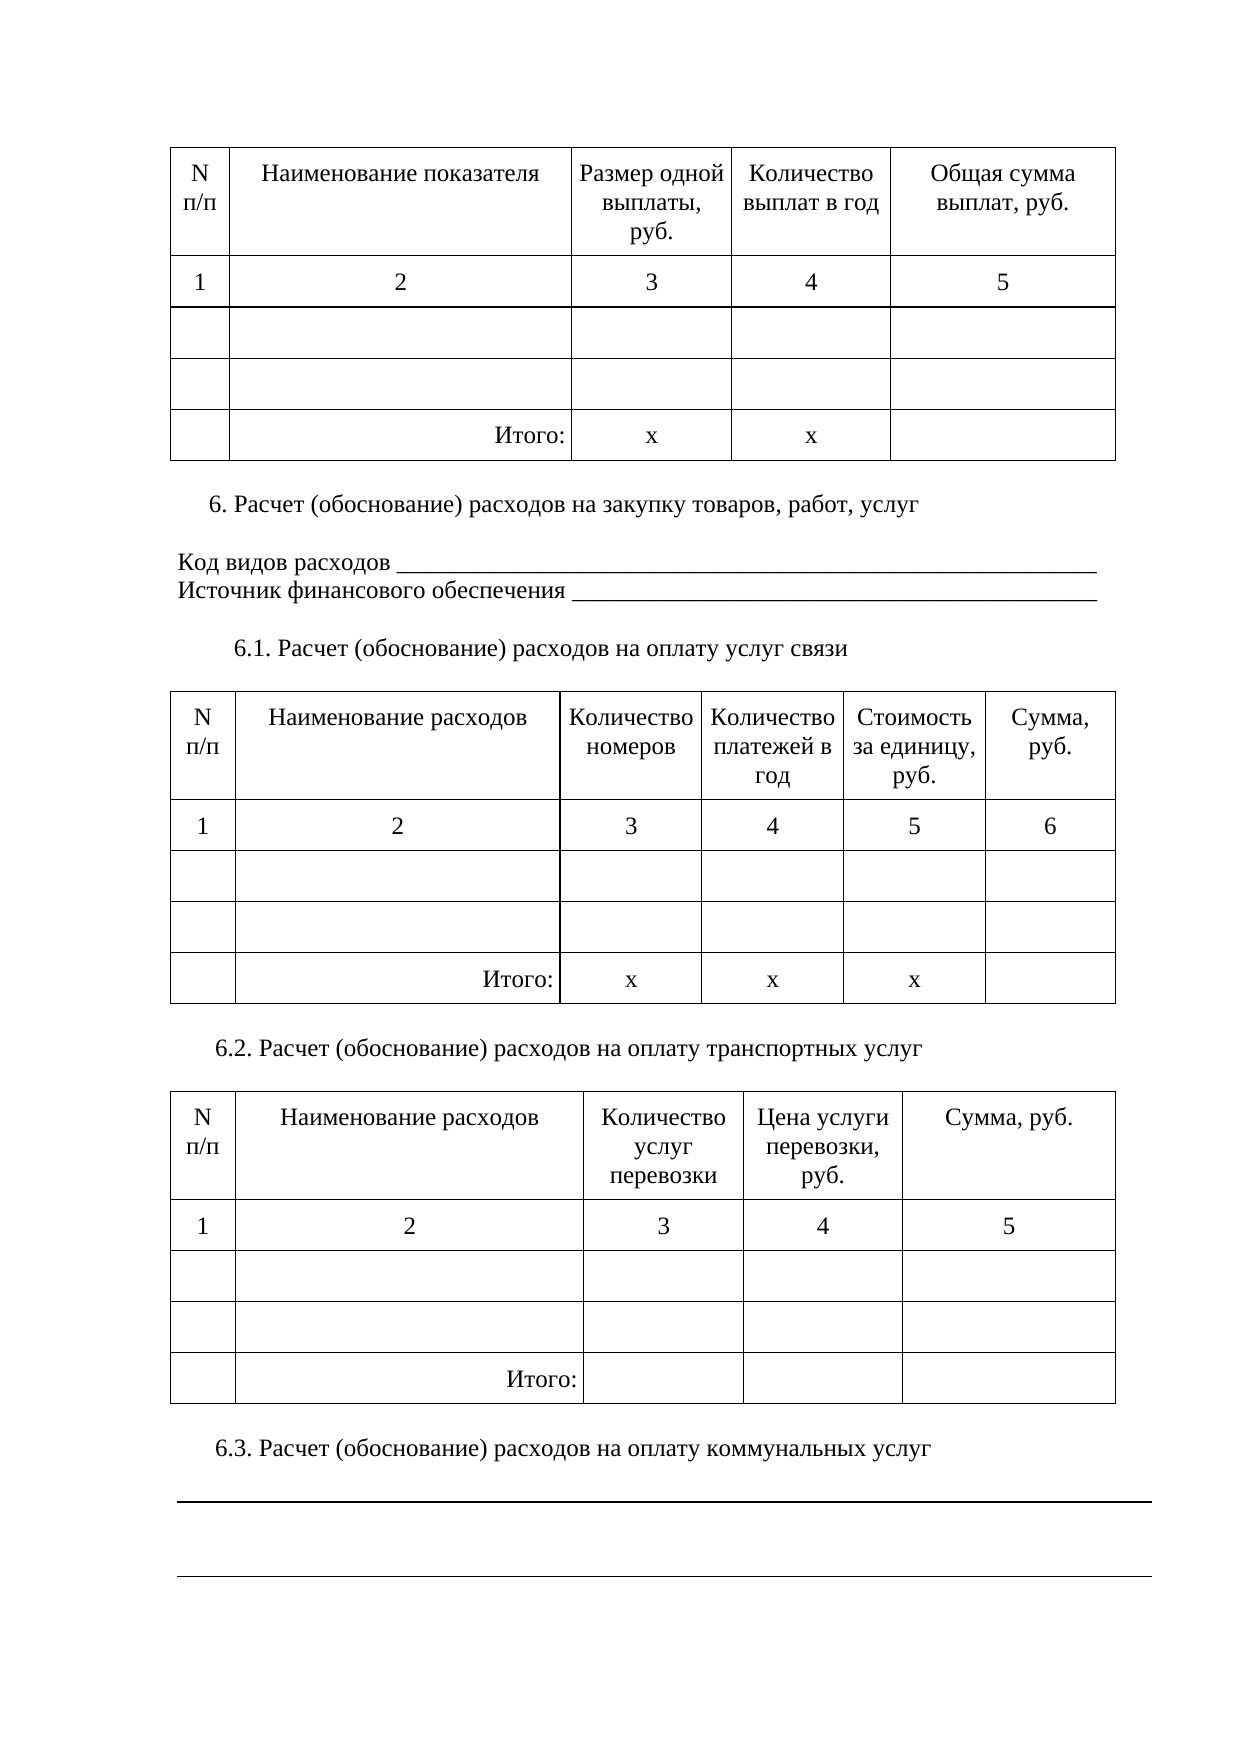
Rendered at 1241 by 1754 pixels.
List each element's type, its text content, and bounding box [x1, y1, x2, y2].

table_cell [702, 902, 843, 952]
table_header Размер одной выплаты, руб. [572, 148, 731, 255]
table_cell [891, 359, 1115, 408]
table_cell 5 [844, 800, 985, 850]
table_cell [584, 1251, 743, 1301]
table_header Общая сумма выплат, руб. [891, 148, 1115, 255]
text 6.1. Расчет (обоснование) расходов на оплату услуг связи [177, 633, 1152, 662]
table_cell [171, 359, 229, 408]
table_cell 1 [171, 256, 229, 306]
table_cell [891, 410, 1115, 459]
table_cell 2 [230, 256, 571, 306]
table_cell [891, 308, 1115, 357]
table_cell [572, 359, 731, 408]
table_cell [171, 410, 229, 459]
table_cell [903, 1251, 1115, 1301]
table_header Количество выплат в год [732, 148, 890, 255]
table_header N п/п [171, 1092, 235, 1199]
table_cell 4 [744, 1200, 902, 1250]
table_cell [230, 308, 571, 357]
table_cell [702, 851, 843, 901]
table_header Количество услуг перевозки [584, 1092, 743, 1199]
table_cell 5 [891, 256, 1115, 306]
table_cell [561, 851, 701, 901]
text 6. Расчет (обоснование) расходов на закупку товаров, работ, услуг [177, 489, 1152, 518]
table_cell Итого: [230, 410, 571, 459]
table_cell [236, 1251, 583, 1301]
table_cell 2 [236, 1200, 583, 1250]
table_cell 3 [561, 800, 701, 850]
table_header Сумма, руб. [903, 1092, 1115, 1199]
table_cell [236, 851, 559, 901]
table_cell [171, 953, 235, 1003]
table_cell [230, 359, 571, 408]
table_cell [171, 1251, 235, 1301]
table_cell [584, 1353, 743, 1403]
table_header Количество номеров [561, 692, 701, 799]
table_header N п/п [171, 148, 229, 255]
table_cell Итого: [236, 1353, 583, 1403]
table_header Наименование показателя [230, 148, 571, 255]
table_header Наименование расходов [236, 1092, 583, 1199]
table_cell [572, 308, 731, 357]
table_cell [744, 1302, 902, 1352]
table_cell 3 [572, 256, 731, 306]
table_cell [732, 308, 890, 357]
table_cell [744, 1353, 902, 1403]
table_cell x [732, 410, 890, 459]
table_cell 6 [986, 800, 1115, 850]
table_cell [171, 851, 235, 901]
table_cell [986, 902, 1115, 952]
table_cell 4 [732, 256, 890, 306]
table_cell 2 [236, 800, 559, 850]
text Код видов расходов ________________________________________________________ [177, 547, 1152, 576]
table_cell [844, 851, 985, 901]
table_header N п/п [171, 692, 235, 799]
table_cell [844, 902, 985, 952]
text Источник финансового обеспечения __________________________________________ [177, 576, 1152, 604]
table_header Стоимость за единицу, руб. [844, 692, 985, 799]
table_cell 5 [903, 1200, 1115, 1250]
table_cell x [561, 953, 701, 1003]
table_header Количество платежей в год [702, 692, 843, 799]
table_cell [171, 902, 235, 952]
table_cell [171, 1302, 235, 1352]
table_cell x [702, 953, 843, 1003]
table_cell [561, 902, 701, 952]
table_cell [171, 308, 229, 357]
table_cell 1 [171, 1200, 235, 1250]
text 6.2. Расчет (обоснование) расходов на оплату транспортных услуг [177, 1033, 1152, 1062]
text 6.3. Расчет (обоснование) расходов на оплату коммунальных услуг [177, 1433, 1152, 1462]
table_header Наименование расходов [236, 692, 559, 799]
table_cell x [572, 410, 731, 459]
table_cell x [844, 953, 985, 1003]
table_cell 3 [584, 1200, 743, 1250]
table_cell [986, 953, 1115, 1003]
table_cell [986, 851, 1115, 901]
table_header Цена услуги перевозки, руб. [744, 1092, 902, 1199]
table_cell [732, 359, 890, 408]
table_cell [903, 1302, 1115, 1352]
table_cell 4 [702, 800, 843, 850]
table_header Сумма, руб. [986, 692, 1115, 799]
table_cell [744, 1251, 902, 1301]
table_cell 1 [171, 800, 235, 850]
table_cell [171, 1353, 235, 1403]
table_cell [903, 1353, 1115, 1403]
table_cell Итого: [236, 953, 559, 1003]
table_cell [584, 1302, 743, 1352]
table_cell [236, 1302, 583, 1352]
table_cell [236, 902, 559, 952]
